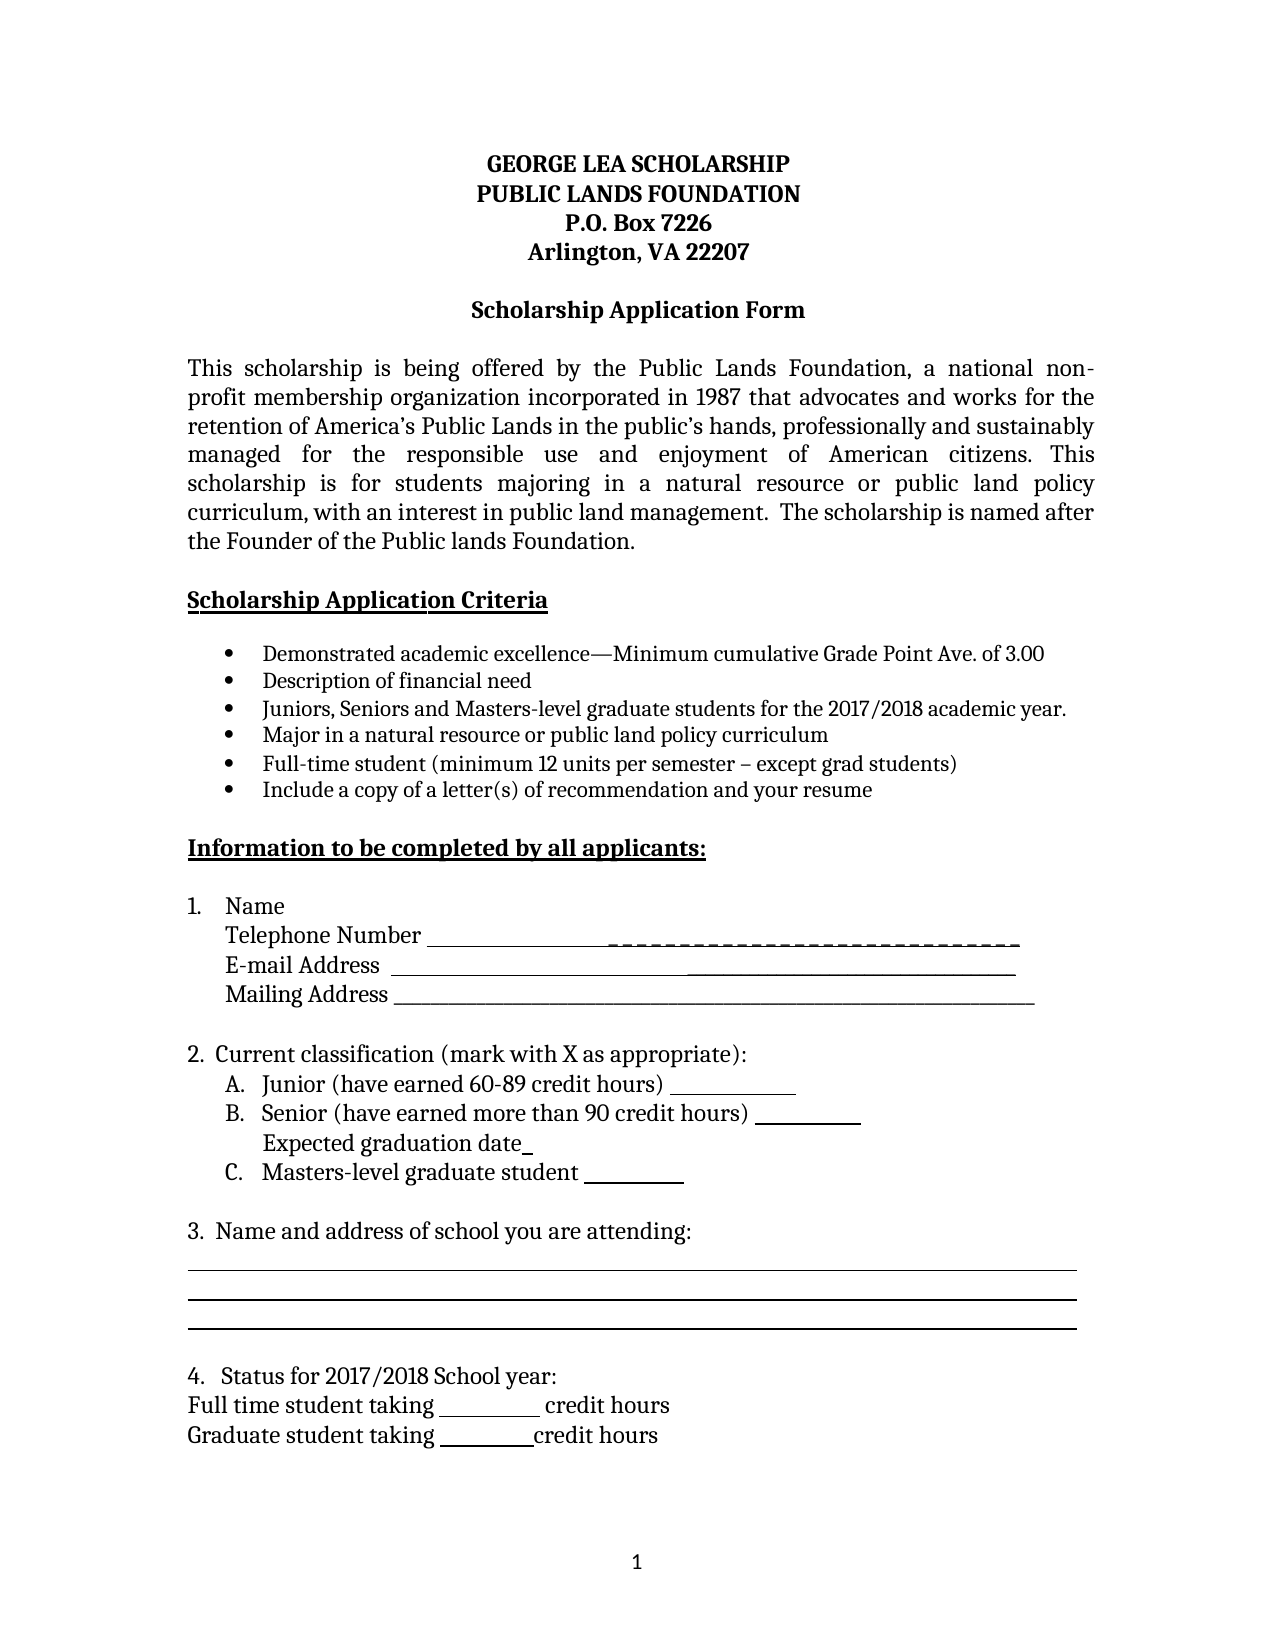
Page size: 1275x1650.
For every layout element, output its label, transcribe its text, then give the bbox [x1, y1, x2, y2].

text  Full-time student (minimum 12 units per semester – except grad students) [225, 748, 1102, 777]
text Scholarship Application Criteria [187, 585, 561, 613]
text Scholarship Application Form [463, 296, 814, 325]
list Mailing Address ______________________________________________________________________ [225, 979, 1076, 1008]
text  Major in a natural resource or public land policy curriculum [225, 722, 1102, 748]
text  Include a copy of a letter(s) of recommendation and your resume [225, 777, 1102, 803]
text Expected graduation date [225, 1127, 971, 1157]
text GEORGE LEA SCHOLARSHIP [407, 150, 870, 179]
text Full time student taking credit hours [187, 1391, 1102, 1420]
text Information to be completed by all applicants: [187, 832, 1102, 861]
text A. Junior (have earned 60-89 credit hours) [225, 1069, 1102, 1098]
list E-mail Address _____________________________________ [225, 950, 1076, 979]
text  Description of financial need [225, 667, 1102, 694]
text B. Senior (have earned more than 90 credit hours) [225, 1098, 971, 1127]
text  Juniors, Seniors and Masters-level graduate students for the 2017/2018 academic year. [225, 695, 1083, 722]
text Arlington, VA 22207 [517, 237, 760, 267]
text 2. Current classification (mark with X as appropriate): [187, 1040, 1102, 1069]
text 3. Name and address of school you are attending: [187, 1215, 1102, 1244]
list Name Telephone Number _____________________________ [187, 891, 1076, 950]
text Graduate student taking credit hours [187, 1420, 1102, 1449]
text  Demonstrated academic excellence—Minimum cumulative Grade Point Ave. of 3.00 [225, 641, 1102, 667]
text 4. Status for 2017/2018 School year: [187, 1362, 1102, 1391]
text This scholarship is being offered by the Public Lands Foundation, a national non- profit membership organization incorporated in 1987 that advocates and works for the retention of America’s Public Lands in the public’s hands, professionally and sustainably managed for the responsible use and enjoyment of American citizens. This scholarship is for students majoring in a natural resource or public land policy curriculum, with an interest in public land management. The scholarship is named after the Founder of the Public lands Foundation. [187, 354, 1095, 555]
text PUBLIC LANDS FOUNDATION P.O. Box 7226 [469, 179, 808, 237]
text C. Masters-level graduate student [225, 1157, 1102, 1185]
